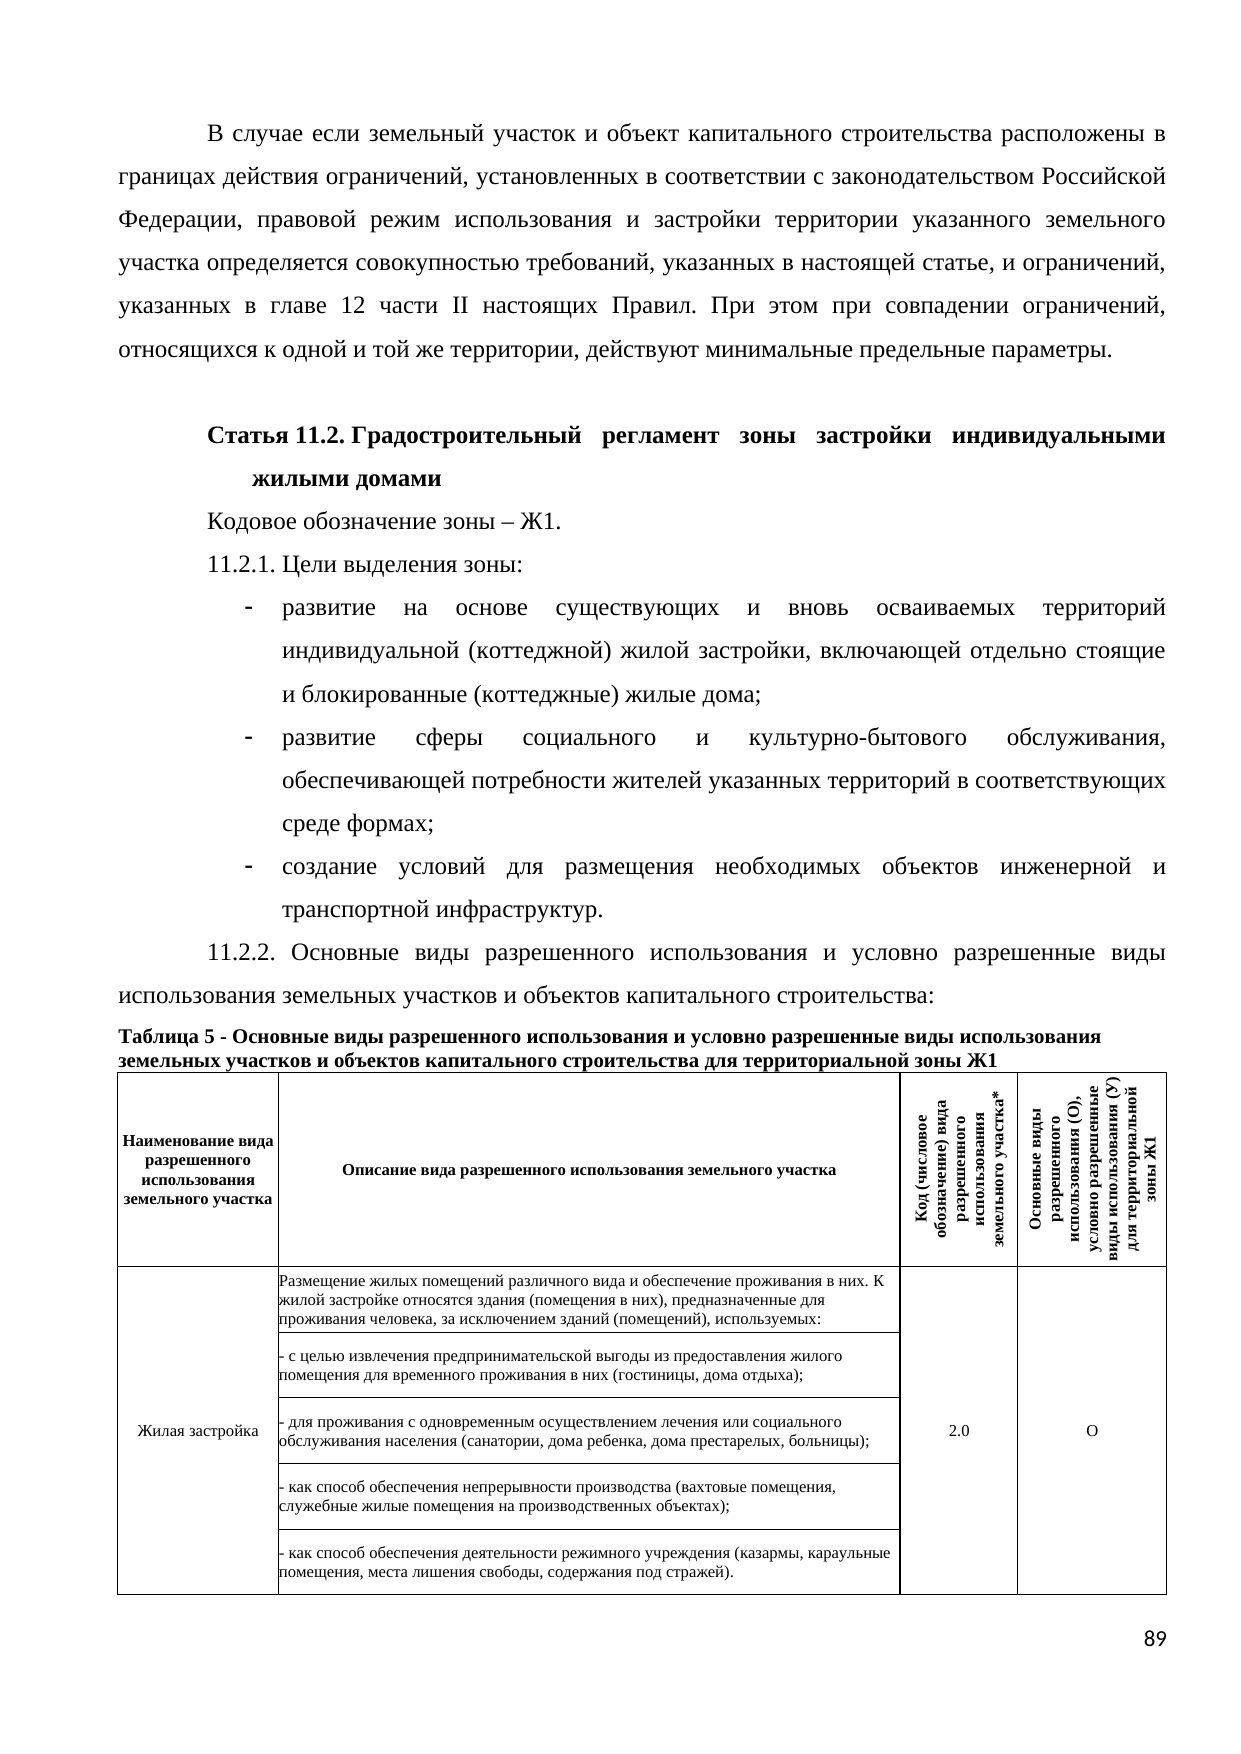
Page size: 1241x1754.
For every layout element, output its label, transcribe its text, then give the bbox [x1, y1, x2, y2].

list Градостроительный регламент зоны застройки индивидуальными жилыми домами [207, 420, 1167, 492]
list развитие сферы социального и культурно-бытового обслуживания, обеспечивающей потребности жителей указанных территорий в соответствующих среде формах; [244, 722, 1167, 837]
table_cell - как способ обеспечения непрерывности производства (вахтовые помещения, служебные жилые помещения на производственных объектах); [279, 1464, 899, 1528]
table_cell 2.0 [901, 1267, 1017, 1594]
table_cell Жилая застройка [118, 1267, 278, 1594]
table_cell - с целью извлечения предпринимательской выгоды из предоставления жилого помещения для временного проживания в них (гостиницы, дома отдыха); [279, 1333, 899, 1397]
table_header Основные виды разрешенного использования (О), условно разрешенные виды использования (У) для территориальной зоны Ж1 [1018, 1073, 1166, 1266]
table_cell - как способ обеспечения деятельности режимного учреждения (казармы, караульные помещения, места лишения свободы, содержания под стражей). [279, 1530, 899, 1594]
table_header Код (числовое обозначение) вида разрешенного использования земельного участка* [901, 1073, 1017, 1266]
text 11.2.2. Основные виды разрешенного использования и условно разрешенные виды использования земельных участков и объектов капитального строительства: [118, 937, 1167, 1009]
text Кодовое обозначение зоны – Ж1. [118, 506, 1167, 535]
table_cell О [1018, 1267, 1166, 1594]
table_header Описание вида разрешенного использования земельного участка [279, 1073, 899, 1266]
text 11.2.1. Цели выделения зоны: [118, 549, 1167, 578]
text В случае если земельный участок и объект капитального строительства расположены в границах действия ограничений, установленных в соответствии с законодательством Российской Федерации, правовой режим использования и застройки территории указанного земельного участка определяется совокупностью требований, указанных в настоящей статье, и ограничений, указанных в главе 12 части II настоящих Правил. При этом при совпадении ограничений, относящихся к одной и той же территории, действуют минимальные предельные параметры. [118, 118, 1167, 362]
table_cell - для проживания с одновременным осуществлением лечения или социального обслуживания населения (санатории, дома ребенка, дома престарелых, больницы); [279, 1398, 899, 1463]
list развитие на основе существующих и вновь осваиваемых территорий индивидуальной (коттеджной) жилой застройки, включающей отдельно стоящие и блокированные (коттеджные) жилые дома; [244, 592, 1167, 707]
list создание условий для размещения необходимых объектов инженерной и транспортной инфраструктур. [244, 851, 1167, 923]
table_header Наименование вида разрешенного использования земельного участка [118, 1073, 278, 1266]
text Таблица 5 - Основные виды разрешенного использования и условно разрешенные виды использования земельных участков и объектов капитального строительства для территориальной зоны Ж1 [118, 1024, 1167, 1072]
table_cell Размещение жилых помещений различного вида и обеспечение проживания в них. К жилой застройке относятся здания (помещения в них), предназначенные для проживания человека, за исключением зданий (помещений), используемых: [279, 1267, 899, 1332]
